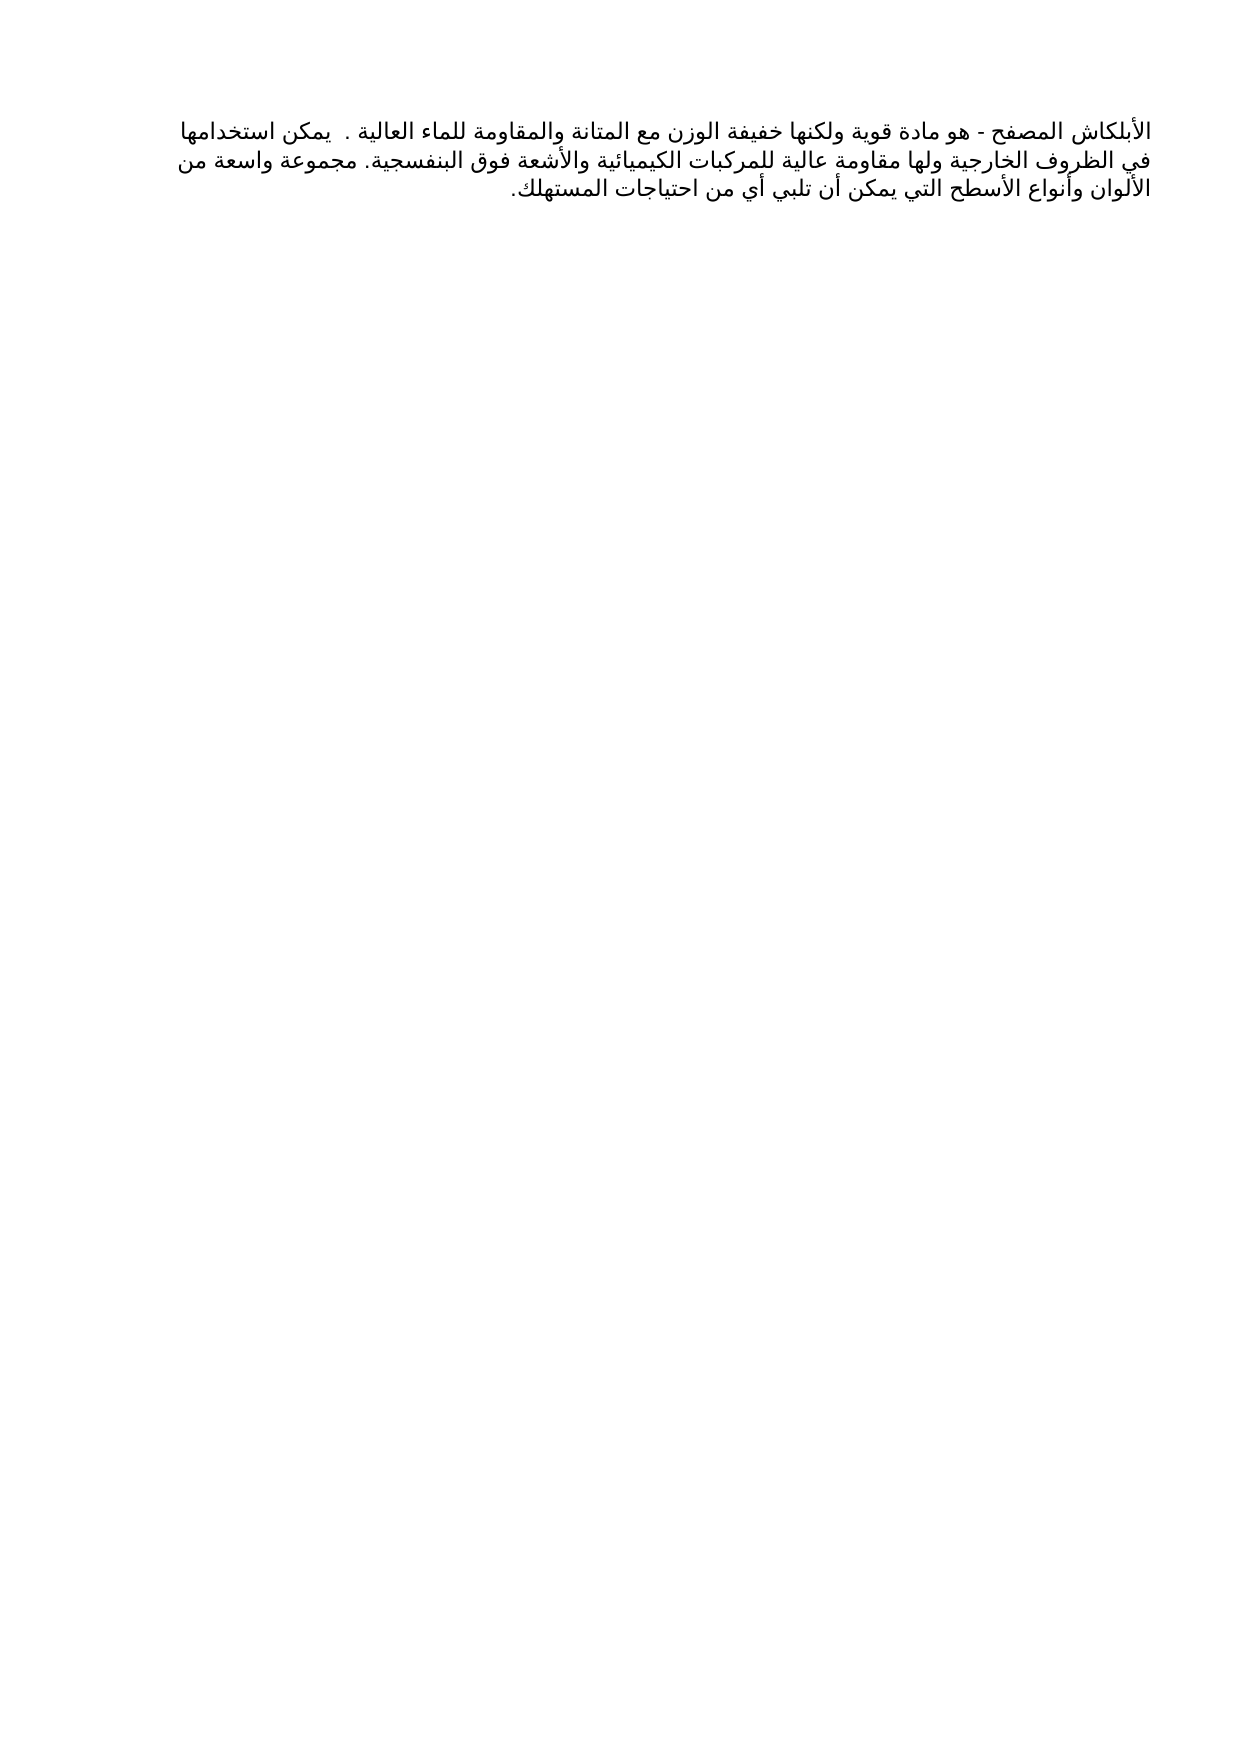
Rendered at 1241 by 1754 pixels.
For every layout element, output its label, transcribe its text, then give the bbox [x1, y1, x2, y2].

text الأبلكاش المصفح - هو مادة قوية ولكنها خفيفة الوزن مع المتانة والمقاومة للماء العالية . يمكن استخدامها في الظروف الخارجية ولها مقاومة عالية للمركبات الكيميائية والأشعة فوق البنفسجية. مجموعة واسعة من الألوان وأنواع الأسطح التي يمكن أن تلبي أي من احتياجات المستهلك. [177, 118, 1152, 201]
